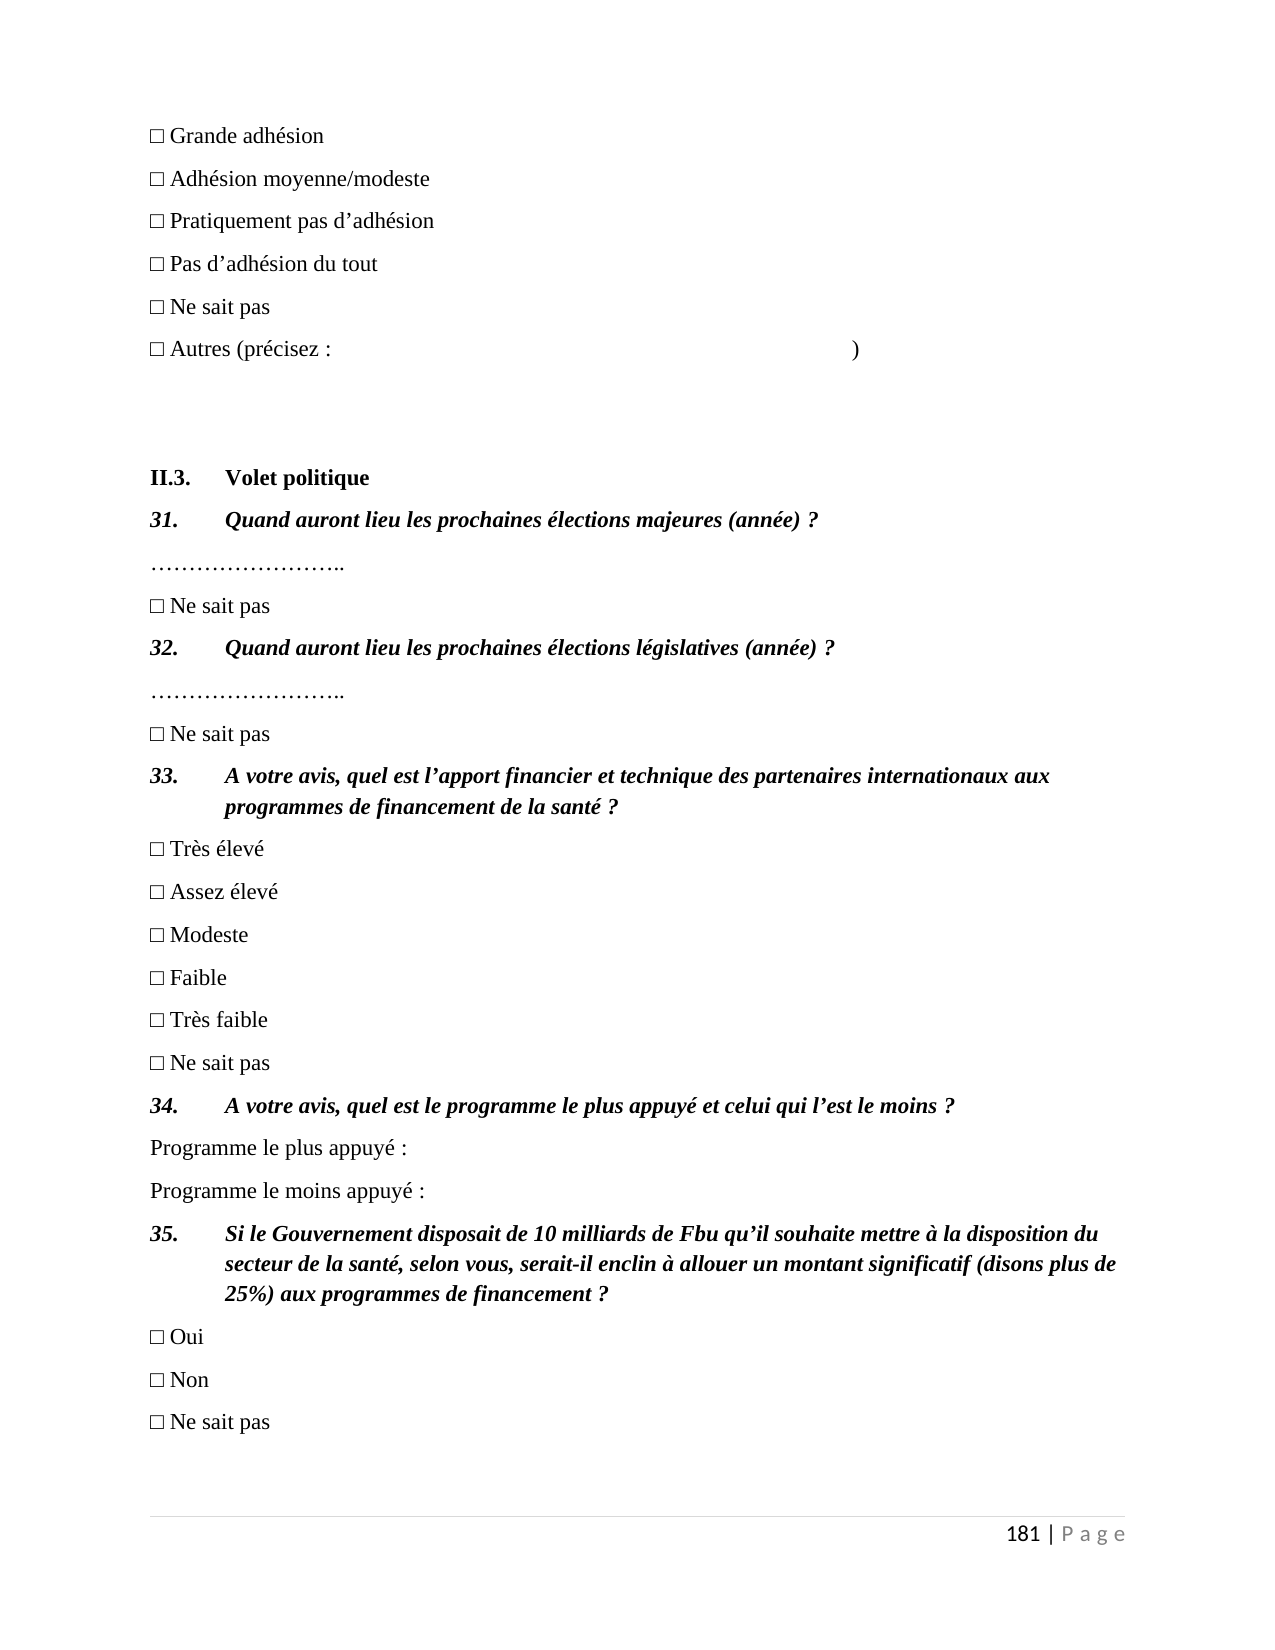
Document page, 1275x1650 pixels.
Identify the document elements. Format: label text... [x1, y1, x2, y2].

text □ Faible [150, 963, 1125, 990]
text II.3. Volet politique [150, 463, 1125, 490]
list Quand auront lieu les prochaines élections majeures (année) ? [150, 506, 1125, 533]
text □ Modeste [150, 921, 1125, 947]
text □ Assez élevé [150, 878, 1125, 904]
text □ Ne sait pas [150, 1408, 1125, 1435]
text □ Ne sait pas [150, 293, 1125, 319]
text □ Ne sait pas [150, 592, 1125, 618]
list A votre avis, quel est l’apport financier et technique des partenaires internationaux aux programmes de financement de la santé ? [150, 762, 1125, 819]
text □ Ne sait pas [150, 1049, 1125, 1075]
text Programme le moins appuyé : [150, 1177, 1125, 1203]
text □ Autres (précisez : ) [150, 335, 1125, 362]
text □ Oui [150, 1323, 1125, 1349]
text …………………….. [150, 677, 1125, 703]
text □ Ne sait pas [150, 720, 1125, 746]
text □ Très faible [150, 1006, 1125, 1033]
text Programme le plus appuyé : [150, 1134, 1125, 1161]
text □ Non [150, 1366, 1125, 1392]
text □ Pratiquement pas d’adhésion [150, 207, 1125, 234]
list Quand auront lieu les prochaines élections législatives (année) ? [150, 634, 1125, 661]
text □ Très élevé [150, 835, 1125, 862]
text …………………….. [150, 549, 1125, 575]
text □ Grande adhésion [150, 122, 1125, 148]
text □ Pas d’adhésion du tout [150, 250, 1125, 276]
list Si le Gouvernement disposait de 10 milliards de Fbu qu’il souhaite mettre à la disposition du secteur de la santé, selon vous, serait-il enclin à allouer un montant significatif (disons plus de 25%) aux programmes de financement ? [150, 1220, 1125, 1307]
list A votre avis, quel est le programme le plus appuyé et celui qui l’est le moins ? [150, 1092, 1125, 1118]
text □ Adhésion moyenne/modeste [150, 164, 1125, 191]
